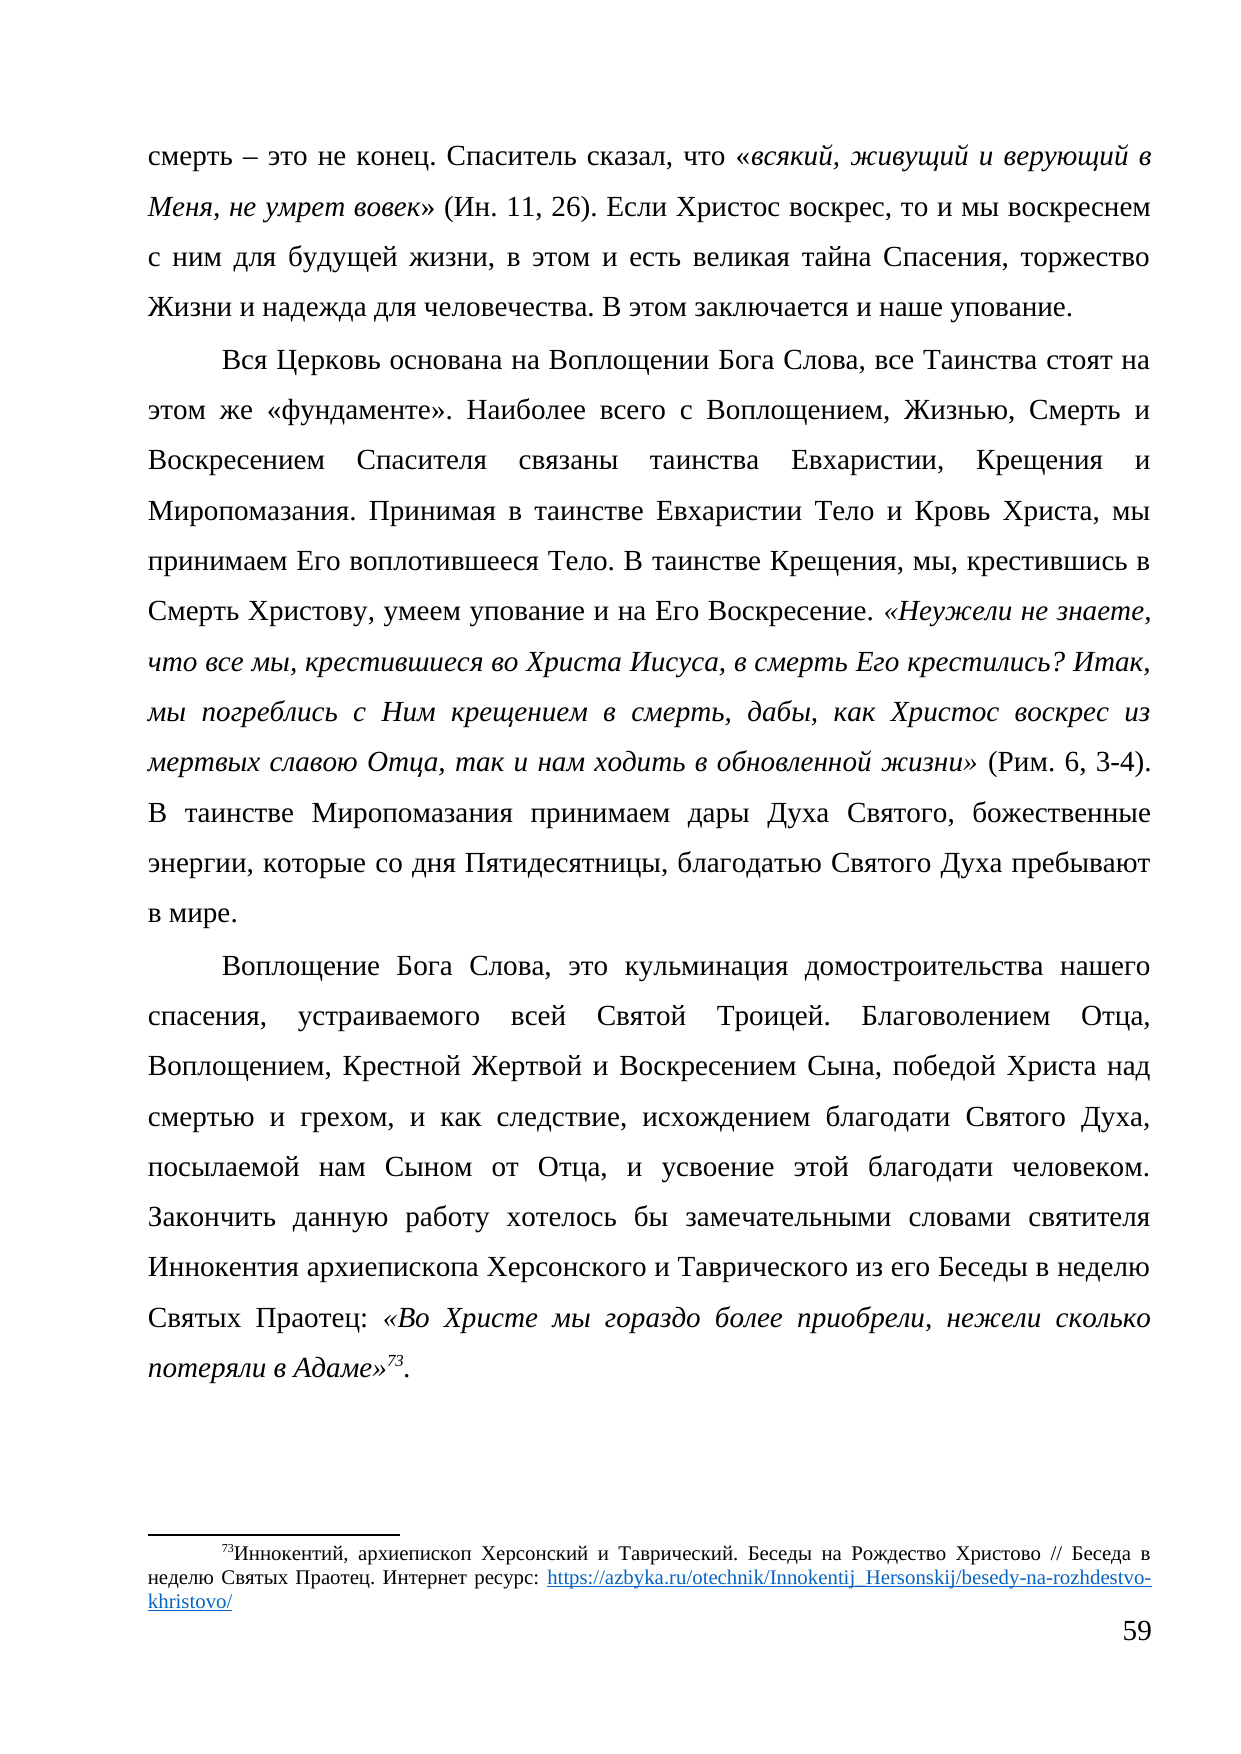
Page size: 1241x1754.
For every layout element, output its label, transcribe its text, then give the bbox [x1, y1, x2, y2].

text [148, 138, 1152, 323]
text Воплощение Бога Слова, это кульминация домостроительства нашего спасения, устраиваемого всей Святой Троицей. Благоволением Отца, Воплощением, Крестной Жертвой и Воскресением Сына, победой Христа над смертью и грехом, и как следствие, исхождением благодати Святого Духа, посылаемой нам Сыном от Отца, и усвоение этой благодати человеком. Закончить данную работу хотелось бы замечательными словами святителя Иннокентия архиепископа Херсонского и Таврического из его Беседы в неделю Святых Праотец: «Во Христе мы гораздо более приобрели, нежели сколько потеряли в Адаме». [148, 948, 1152, 1384]
text Вся Церковь основана на Воплощении Бога Слова, все Таинства стоят на этом же «фундаменте». Наиболее всего с Воплощением, Жизнью, Смерть и Воскресением Спасителя связаны таинства Евхаристии, Крещения и Миропомазания. Принимая в таинстве Евхаристии Тело и Кровь Христа, мы принимаем Его воплотившееся Тело. В таинстве Крещения, мы, крестившись в Смерть Христову, умеем упование и на Его Воскресение. «Неужели не знаете, что все мы, крестившиеся во Христа Иисуса, в смерть Его крестились? Итак, мы погреблись с Ним крещением в смерть, дабы, как Христос воскрес из мертвых славою Отца, так и нам ходить в обновленной жизни» (Рим. 6, 3-4). В таинстве Миропомазания принимаем дары Духа Святого, божественные энергии, которые со дня Пятидесятницы, благодатью Святого Духа пребывают в мире. [148, 342, 1152, 929]
